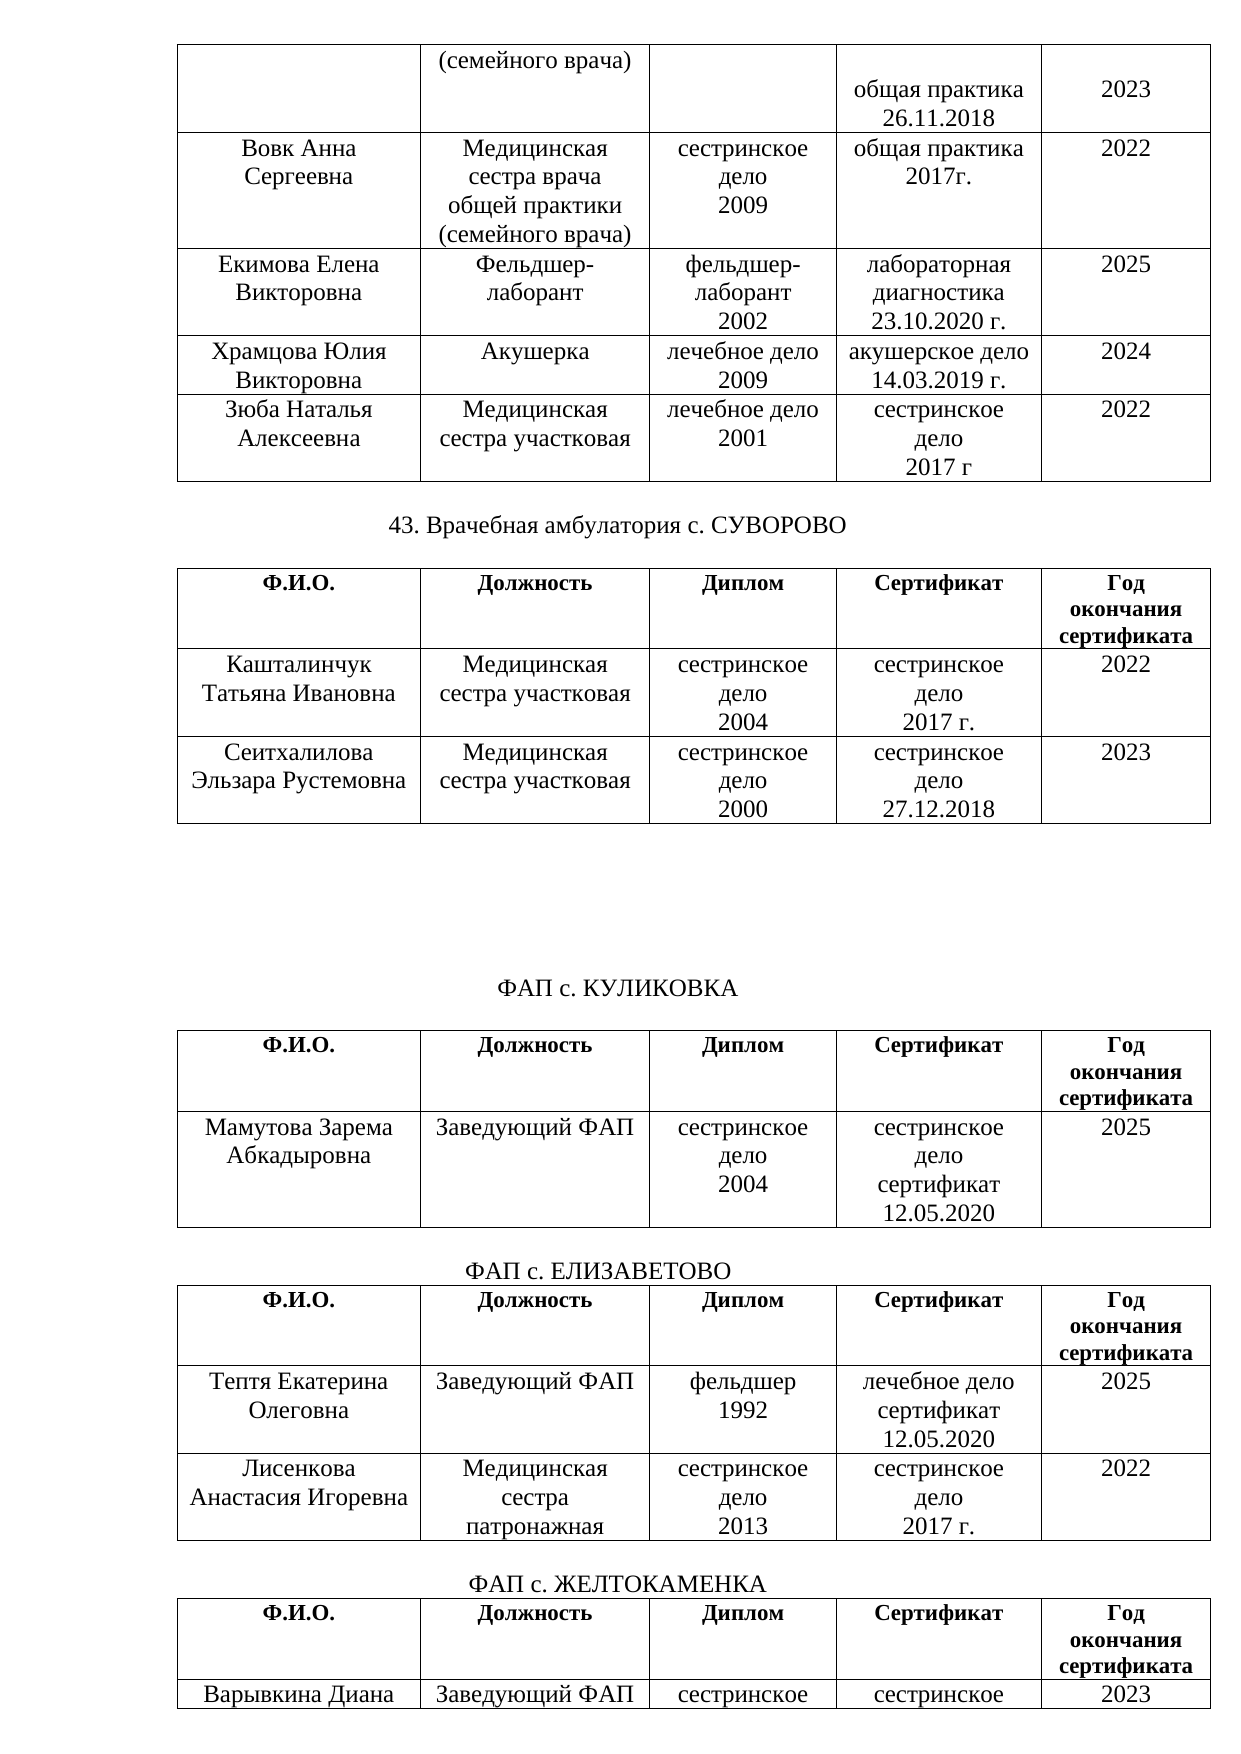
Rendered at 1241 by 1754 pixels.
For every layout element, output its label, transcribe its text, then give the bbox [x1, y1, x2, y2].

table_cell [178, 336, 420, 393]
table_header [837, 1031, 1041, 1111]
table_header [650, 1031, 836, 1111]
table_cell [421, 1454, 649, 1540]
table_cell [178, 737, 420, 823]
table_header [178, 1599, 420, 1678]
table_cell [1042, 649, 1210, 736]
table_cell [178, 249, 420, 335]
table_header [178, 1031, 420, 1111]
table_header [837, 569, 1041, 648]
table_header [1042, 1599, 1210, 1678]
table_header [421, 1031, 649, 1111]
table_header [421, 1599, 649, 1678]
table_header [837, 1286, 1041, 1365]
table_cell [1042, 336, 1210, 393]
text ФАП с. ЖЕЛТОКАМЕНКА [83, 1569, 1152, 1598]
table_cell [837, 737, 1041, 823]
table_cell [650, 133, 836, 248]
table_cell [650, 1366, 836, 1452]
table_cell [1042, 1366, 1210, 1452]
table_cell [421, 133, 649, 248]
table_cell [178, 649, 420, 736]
text ФАП с. КУЛИКОВКА [83, 973, 1152, 1002]
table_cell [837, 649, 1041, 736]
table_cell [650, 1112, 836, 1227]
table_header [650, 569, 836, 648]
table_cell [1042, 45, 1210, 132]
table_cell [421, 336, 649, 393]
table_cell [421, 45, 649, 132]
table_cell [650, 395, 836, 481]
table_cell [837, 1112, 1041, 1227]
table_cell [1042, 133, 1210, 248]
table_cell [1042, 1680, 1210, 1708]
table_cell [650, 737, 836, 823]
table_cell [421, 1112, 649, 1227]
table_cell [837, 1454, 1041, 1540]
text 43. Врачебная амбулатория с. СУВОРОВО [83, 511, 1152, 539]
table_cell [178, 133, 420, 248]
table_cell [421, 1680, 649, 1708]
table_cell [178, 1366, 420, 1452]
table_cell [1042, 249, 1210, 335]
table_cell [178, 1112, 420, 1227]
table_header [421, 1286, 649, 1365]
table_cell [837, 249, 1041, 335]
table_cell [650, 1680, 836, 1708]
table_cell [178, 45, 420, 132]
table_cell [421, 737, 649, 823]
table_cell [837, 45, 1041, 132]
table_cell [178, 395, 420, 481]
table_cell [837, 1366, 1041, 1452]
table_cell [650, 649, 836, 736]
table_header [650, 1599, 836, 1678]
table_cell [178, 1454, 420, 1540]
text ФАП с. ЕЛИЗАВЕТОВО [177, 1256, 1152, 1285]
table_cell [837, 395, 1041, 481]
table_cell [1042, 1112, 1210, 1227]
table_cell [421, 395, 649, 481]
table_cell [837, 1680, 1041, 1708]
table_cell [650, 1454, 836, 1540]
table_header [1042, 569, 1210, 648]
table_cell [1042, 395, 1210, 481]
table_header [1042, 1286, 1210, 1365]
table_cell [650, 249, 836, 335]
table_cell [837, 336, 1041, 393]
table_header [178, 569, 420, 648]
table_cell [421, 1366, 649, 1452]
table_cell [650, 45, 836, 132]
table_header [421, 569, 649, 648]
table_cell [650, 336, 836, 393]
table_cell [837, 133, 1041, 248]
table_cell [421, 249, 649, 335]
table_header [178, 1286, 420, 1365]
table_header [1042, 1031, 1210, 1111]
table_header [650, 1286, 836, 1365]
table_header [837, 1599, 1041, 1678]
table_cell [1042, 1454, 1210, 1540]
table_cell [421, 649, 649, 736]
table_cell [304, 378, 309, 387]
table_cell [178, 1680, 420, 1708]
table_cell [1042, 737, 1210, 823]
